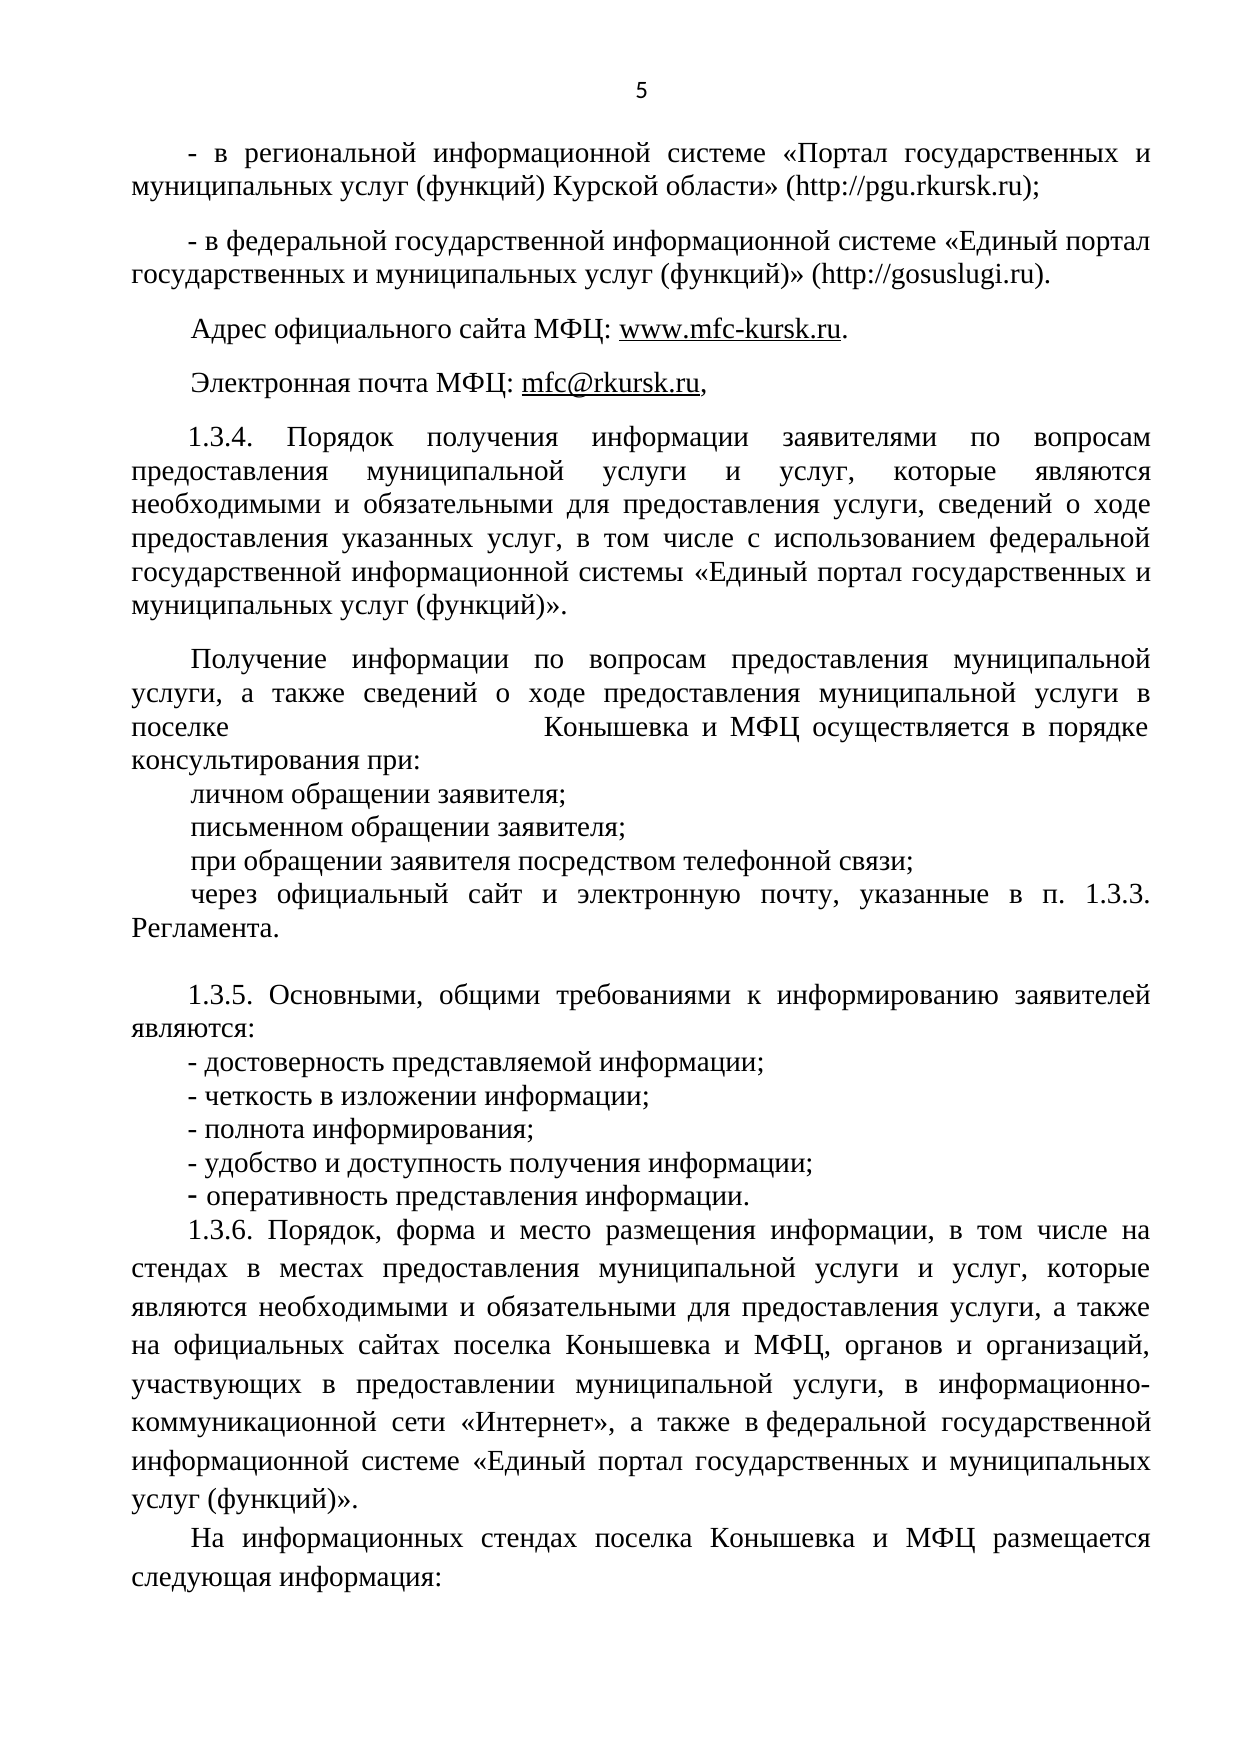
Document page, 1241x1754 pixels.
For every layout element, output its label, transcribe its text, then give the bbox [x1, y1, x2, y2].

text при обращении заявителя посредством телефонной связи; [131, 843, 1152, 876]
text - достоверность представляемой информации; [131, 1044, 1152, 1078]
text - полнота информирования; [131, 1111, 1152, 1145]
text Адрес официального сайта МФЦ: www.mfc-kursk.ru. [131, 311, 1152, 344]
text На информационных стендах поселка Конышевка и МФЦ размещается следующая информация: [131, 1520, 1152, 1592]
text 1.3.6. Порядок, форма и место размещения информации, в том числе на стендах в местах предоставления муниципальной услуги и услуг, которые являются необходимыми и обязательными для предоставления услуги, а также на официальных сайтах поселка Конышевка и МФЦ, органов и организаций, участвующих в предоставлении муниципальной услуги, в информационно-коммуникационной сети «Интернет», а также в федеральной государственной информационной системе «Единый портал государственных и муниципальных услуг (функций)». [131, 1212, 1152, 1515]
text - в региональной информационной системе «Портал государственных и муниципальных услуг (функций) Курской области» (http://pgu.rkursk.ru); [131, 135, 1152, 202]
text личном обращении заявителя; [131, 776, 1152, 809]
text 1.3.4. Порядок получения информации заявителями по вопросам предоставления муниципальной услуги и услуг, которые являются необходимыми и обязательными для предоставления услуги, сведений о ходе предоставления указанных услуг, в том числе с использованием федеральной государственной информационной системы «Единый портал государственных и муниципальных услуг (функций)». [131, 419, 1152, 621]
text 1.3.5. Основными, общими требованиями к информированию заявителей являются: [131, 977, 1152, 1044]
text письменном обращении заявителя; [131, 809, 1152, 843]
text - в федеральной государственной информационной системе «Единый портал государственных и муниципальных услуг (функций)» (http://gosuslugi.ru). [131, 223, 1152, 290]
text - четкость в изложении информации; [131, 1078, 1152, 1111]
list оперативность представления информации. [131, 1178, 1152, 1212]
text Электронная почта МФЦ: mfc@rkursk.ru, [131, 365, 1152, 399]
text - удобство и доступность получения информации; [131, 1145, 1152, 1178]
text через официальный сайт и электронную почту, указанные в п. 1.3.3. Регламента. [131, 876, 1152, 943]
text Получение информации по вопросам предоставления муниципальной услуги, а также сведений о ходе предоставления муниципальной услуги в поселке Конышевка и МФЦ осуществляется в порядке консультирования при: [131, 642, 1152, 776]
